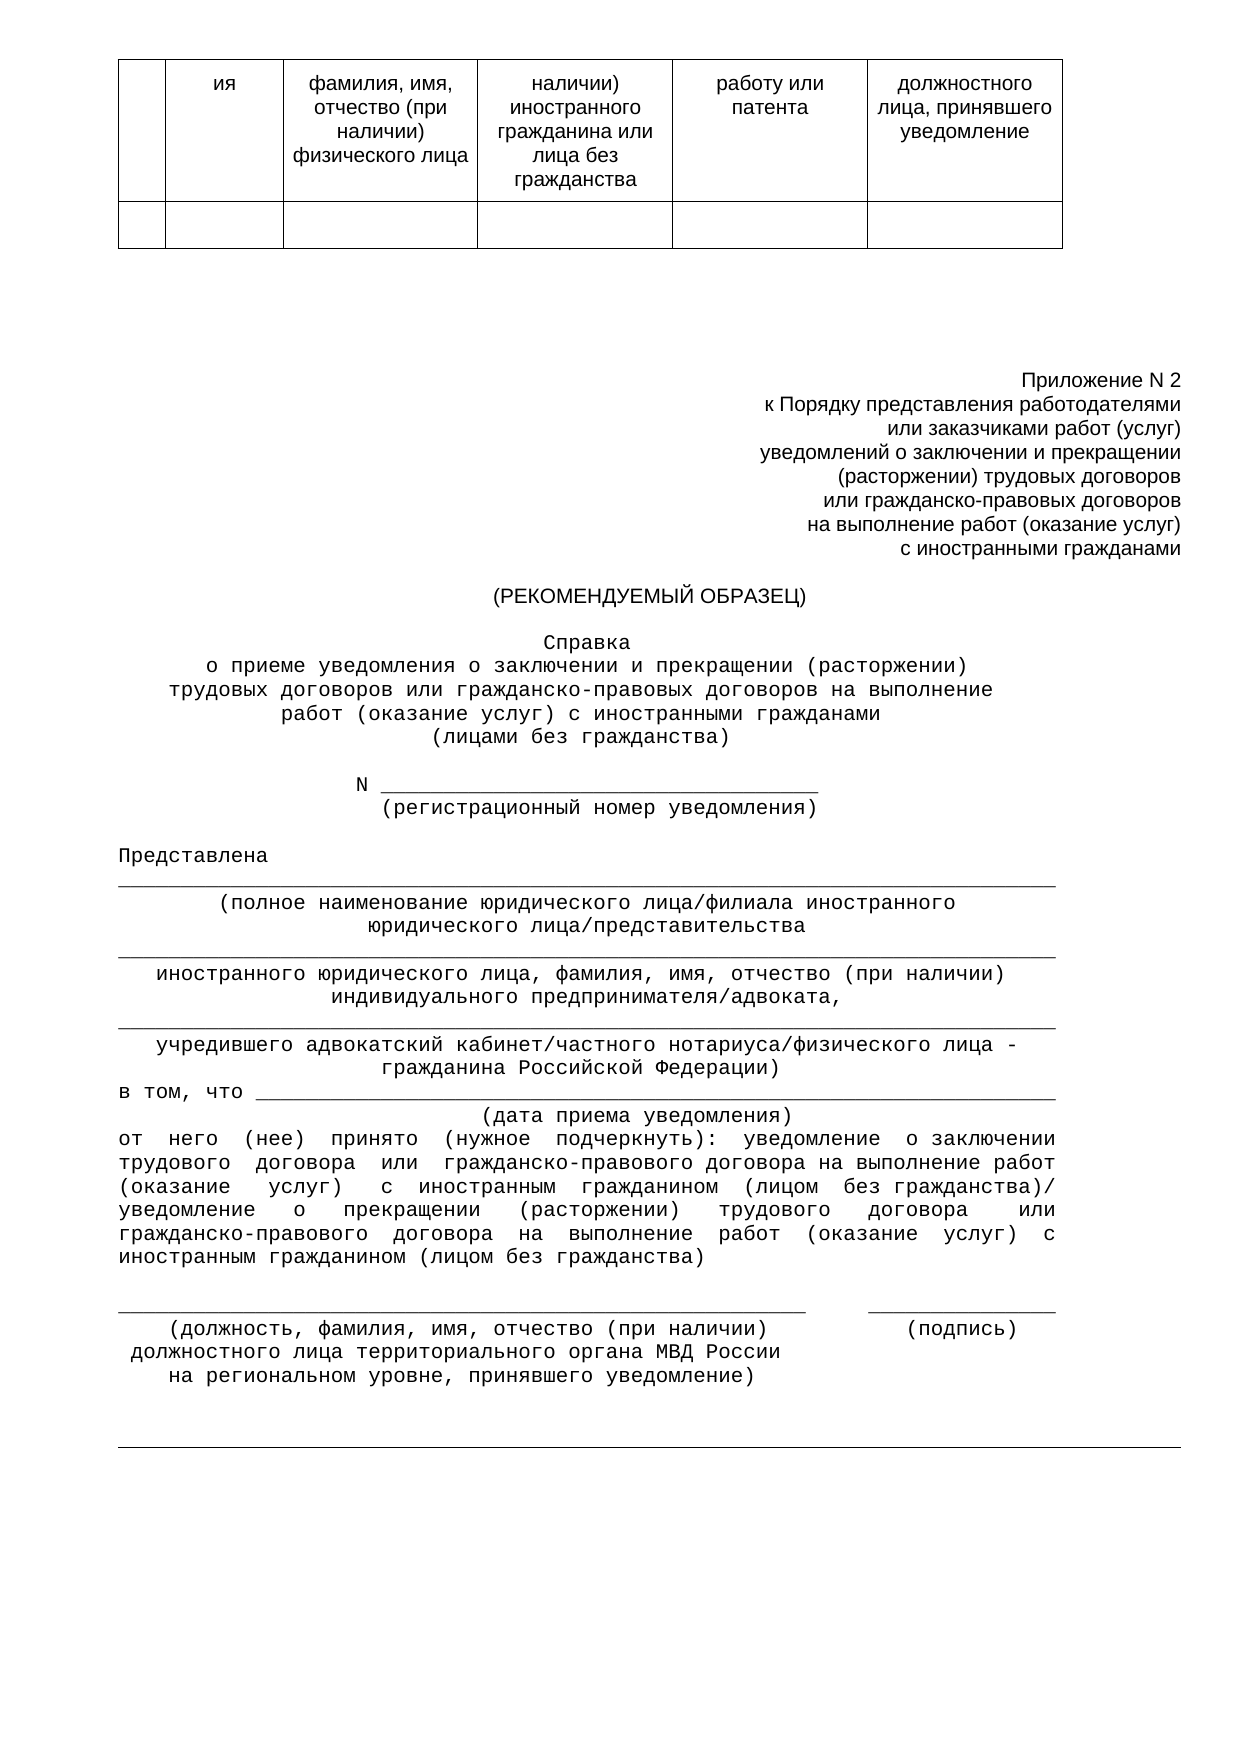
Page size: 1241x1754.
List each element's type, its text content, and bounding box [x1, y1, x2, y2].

text (регистрационный номер уведомления) [118, 797, 1181, 821]
text на региональном уровне, принявшего уведомление) [118, 1365, 1181, 1388]
text (РЕКОМЕНДУЕМЫЙ ОБРАЗЕЦ) [118, 584, 1181, 608]
text должностного лица территориального органа МВД России [118, 1341, 1181, 1365]
text Представлена [118, 844, 1181, 868]
text (полное наименование юридического лица/филиала иностранного [118, 892, 1181, 916]
text (оказание услуг) с иностранным гражданином (лицом без гражданства)/ [118, 1176, 1181, 1199]
text от него (нее) принято (нужное подчеркнуть): уведомление о заключении [118, 1128, 1181, 1152]
text индивидуального предпринимателя/адвоката, [118, 986, 1181, 1010]
text трудового договора или гражданско-правового договора на выполнение работ [118, 1152, 1181, 1176]
text с иностранными гражданами [118, 536, 1181, 560]
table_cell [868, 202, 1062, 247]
text трудовых договоров или гражданско-правовых договоров на выполнение [118, 679, 1181, 703]
text гражданина Российской Федерации) [118, 1057, 1181, 1081]
text учредившего адвокатский кабинет/частного нотариуса/физического лица - [118, 1034, 1181, 1057]
text иностранного юридического лица, фамилия, имя, отчество (при наличии) [118, 963, 1181, 986]
text N ___________________________________ [118, 774, 1181, 797]
text (должность, фамилия, имя, отчество (при наличии) (подпись) [118, 1317, 1181, 1341]
text ___________________________________________________________________________ [118, 939, 1181, 963]
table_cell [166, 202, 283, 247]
text иностранным гражданином (лицом без гражданства) [118, 1247, 1181, 1270]
text ___________________________________________________________________________ [118, 1010, 1181, 1034]
text юридического лица/представительства [118, 916, 1181, 939]
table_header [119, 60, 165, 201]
text Справка [118, 632, 1181, 655]
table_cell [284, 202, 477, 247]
text ___________________________________________________________________________ [118, 868, 1181, 892]
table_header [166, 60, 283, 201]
text _______________________________________________________ _______________ [118, 1294, 1181, 1317]
text работ (оказание услуг) с иностранными гражданами [118, 703, 1181, 726]
text (лицами без гражданства) [118, 726, 1181, 750]
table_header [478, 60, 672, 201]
text уведомлений о заключении и прекращении [118, 440, 1181, 464]
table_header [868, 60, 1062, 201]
text или гражданско-правовых договоров [118, 488, 1181, 512]
text на выполнение работ (оказание услуг) [118, 512, 1181, 536]
text гражданско-правового договора на выполнение работ (оказание услуг) с [118, 1223, 1181, 1247]
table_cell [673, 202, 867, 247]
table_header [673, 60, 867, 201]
text Приложение N 2 [118, 368, 1181, 392]
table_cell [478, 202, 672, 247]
text (расторжении) трудовых договоров [118, 464, 1181, 488]
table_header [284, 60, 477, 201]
text в том, что ________________________________________________________________ [118, 1081, 1181, 1105]
text уведомление о прекращении (расторжении) трудового договора или [118, 1199, 1181, 1223]
text о приеме уведомления о заключении и прекращении (расторжении) [118, 655, 1181, 679]
text (дата приема уведомления) [118, 1105, 1181, 1128]
text или заказчиками работ (услуг) [118, 416, 1181, 440]
text к Порядку представления работодателями [118, 392, 1181, 416]
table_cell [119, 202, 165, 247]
